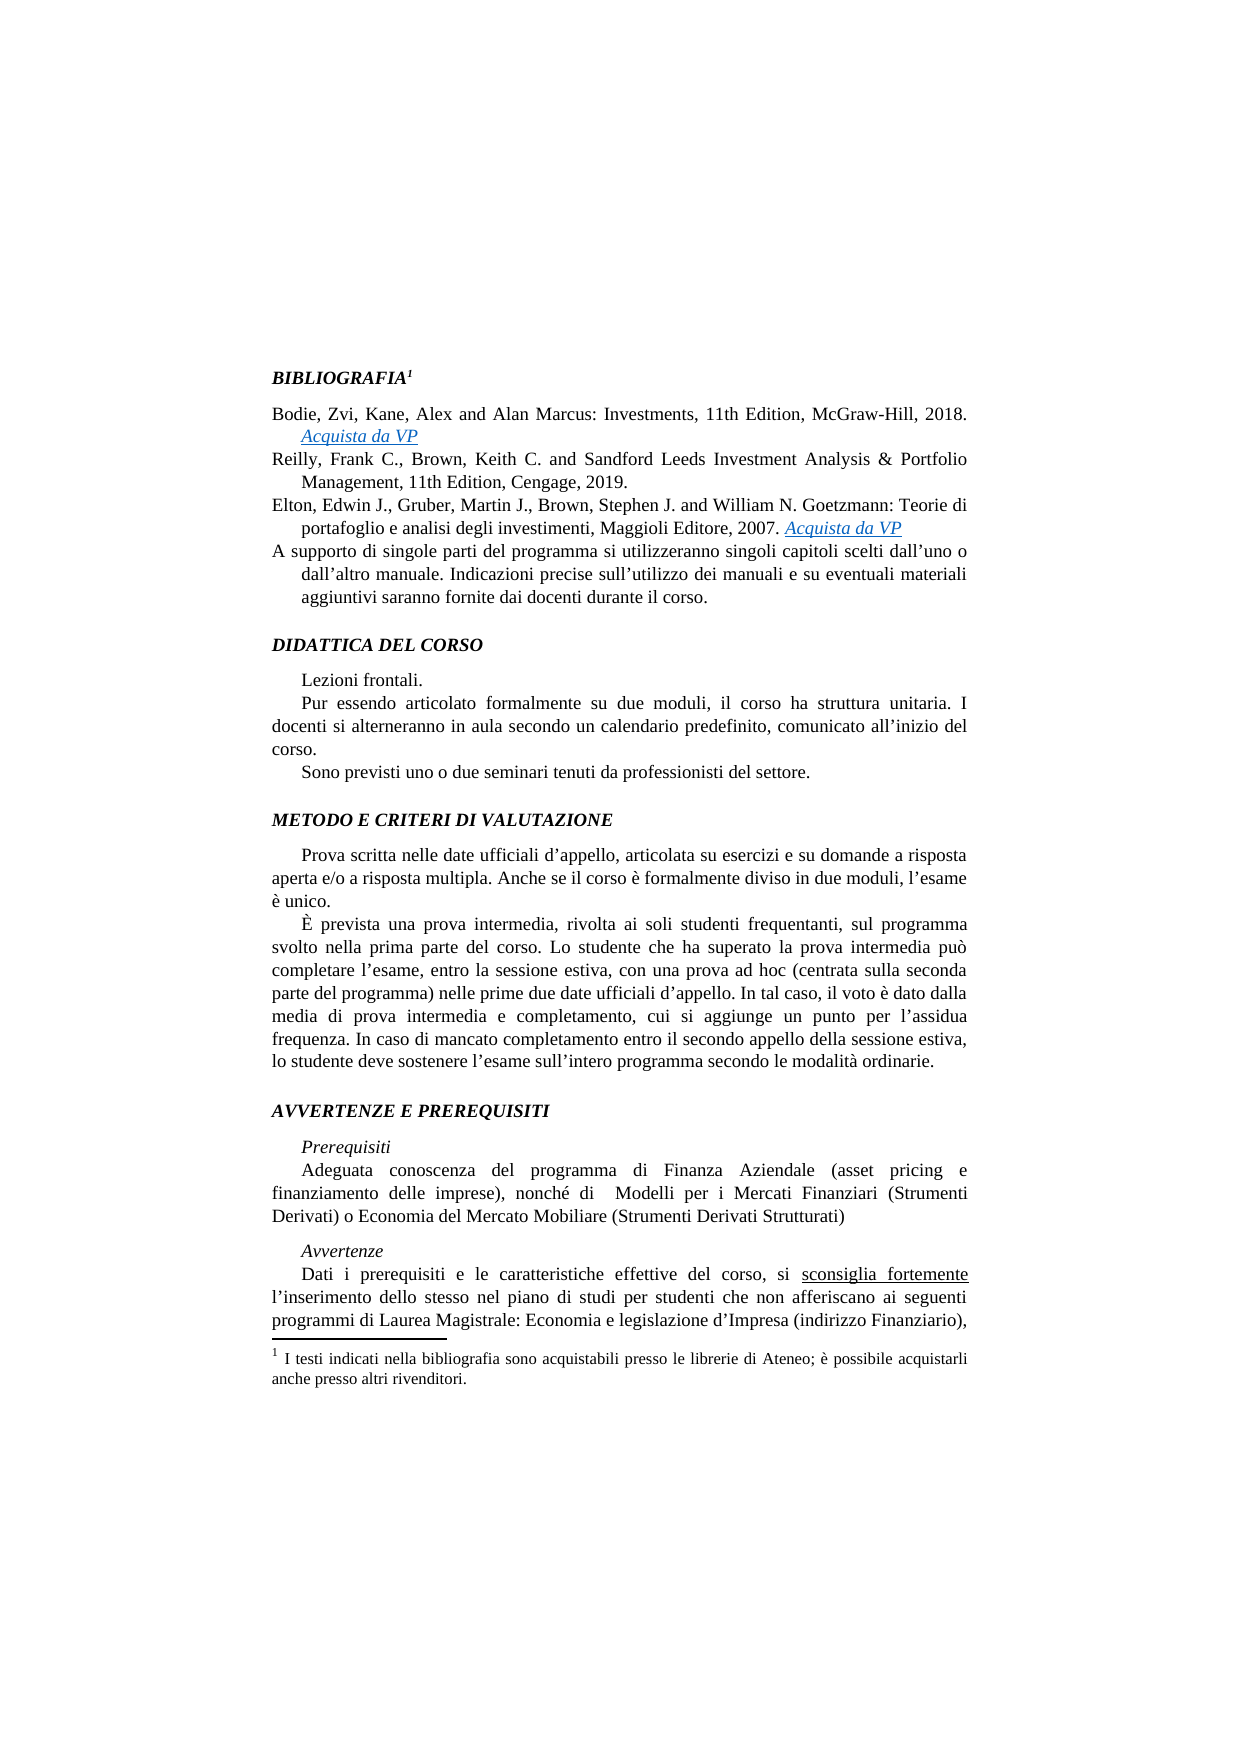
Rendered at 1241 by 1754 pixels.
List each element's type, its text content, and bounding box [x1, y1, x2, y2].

text Reilly, Frank C., Brown, Keith C. and Sandford Leeds Investment Analysis & Portfolio Management, 11th Edition, Cengage, 2019. [272, 447, 968, 493]
text Prerequisiti [272, 1135, 968, 1158]
text DIDATTICA DEL CORSO [272, 633, 968, 656]
text METODO E CRITERI DI VALUTAZIONE [272, 808, 968, 831]
text Adeguata conoscenza del programma di Finanza Aziendale (asset pricing e finanziamento delle imprese), nonché di Modelli per i Mercati Finanziari (Strumenti Derivati) o Economia del Mercato Mobiliare (Strumenti Derivati Strutturati) [272, 1158, 968, 1227]
text Pur essendo articolato formalmente su due moduli, il corso ha struttura unitaria. I docenti si alterneranno in aula secondo un calendario predefinito, comunicato all’inizio del corso. [272, 691, 968, 760]
text Avvertenze [272, 1239, 968, 1262]
text AVVERTENZE E PREREQUISITI [272, 1097, 968, 1122]
text Prova scritta nelle date ufficiali d’appello, articolata su esercizi e su domande a risposta aperta e/o a risposta multipla. Anche se il corso è formalmente diviso in due moduli, l’esame è unico. [272, 843, 968, 912]
text È prevista una prova intermedia, rivolta ai soli studenti frequentanti, sul programma svolto nella prima parte del corso. Lo studente che ha superato la prova intermedia può completare l’esame, entro la sessione estiva, con una prova ad hoc (centrata sulla seconda parte del programma) nelle prime due date ufficiali d’appello. In tal caso, il voto è dato dalla media di prova intermedia e completamento, cui si aggiunge un punto per l’assidua frequenza. In caso di mancato completamento entro il secondo appello della sessione estiva, lo studente deve sostenere l’esame sull’intero programma secondo le modalità ordinarie. [272, 912, 968, 1072]
text A supporto di singole parti del programma si utilizzeranno singoli capitoli scelti dall’uno o dall’altro manuale. Indicazioni precise sull’utilizzo dei manuali e su eventuali materiali aggiuntivi saranno fornite dai docenti durante il corso. [272, 539, 968, 608]
text Lezioni frontali. [272, 668, 968, 691]
text Elton, Edwin J., Gruber, Martin J., Brown, Stephen J. and William N. Goetzmann: Teorie di portafoglio e analisi degli investimenti, Maggioli Editore, 2007. Acquista da VP [272, 493, 968, 539]
text Bodie, Zvi, Kane, Alex and Alan Marcus: Investments, 11th Edition, McGraw-Hill, 2018. Acquista da VP [272, 402, 968, 447]
text Sono previsti uno o due seminari tenuti da professionisti del settore. [272, 760, 968, 783]
text BIBLIOGRAFIA [272, 366, 968, 389]
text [272, 1262, 968, 1331]
